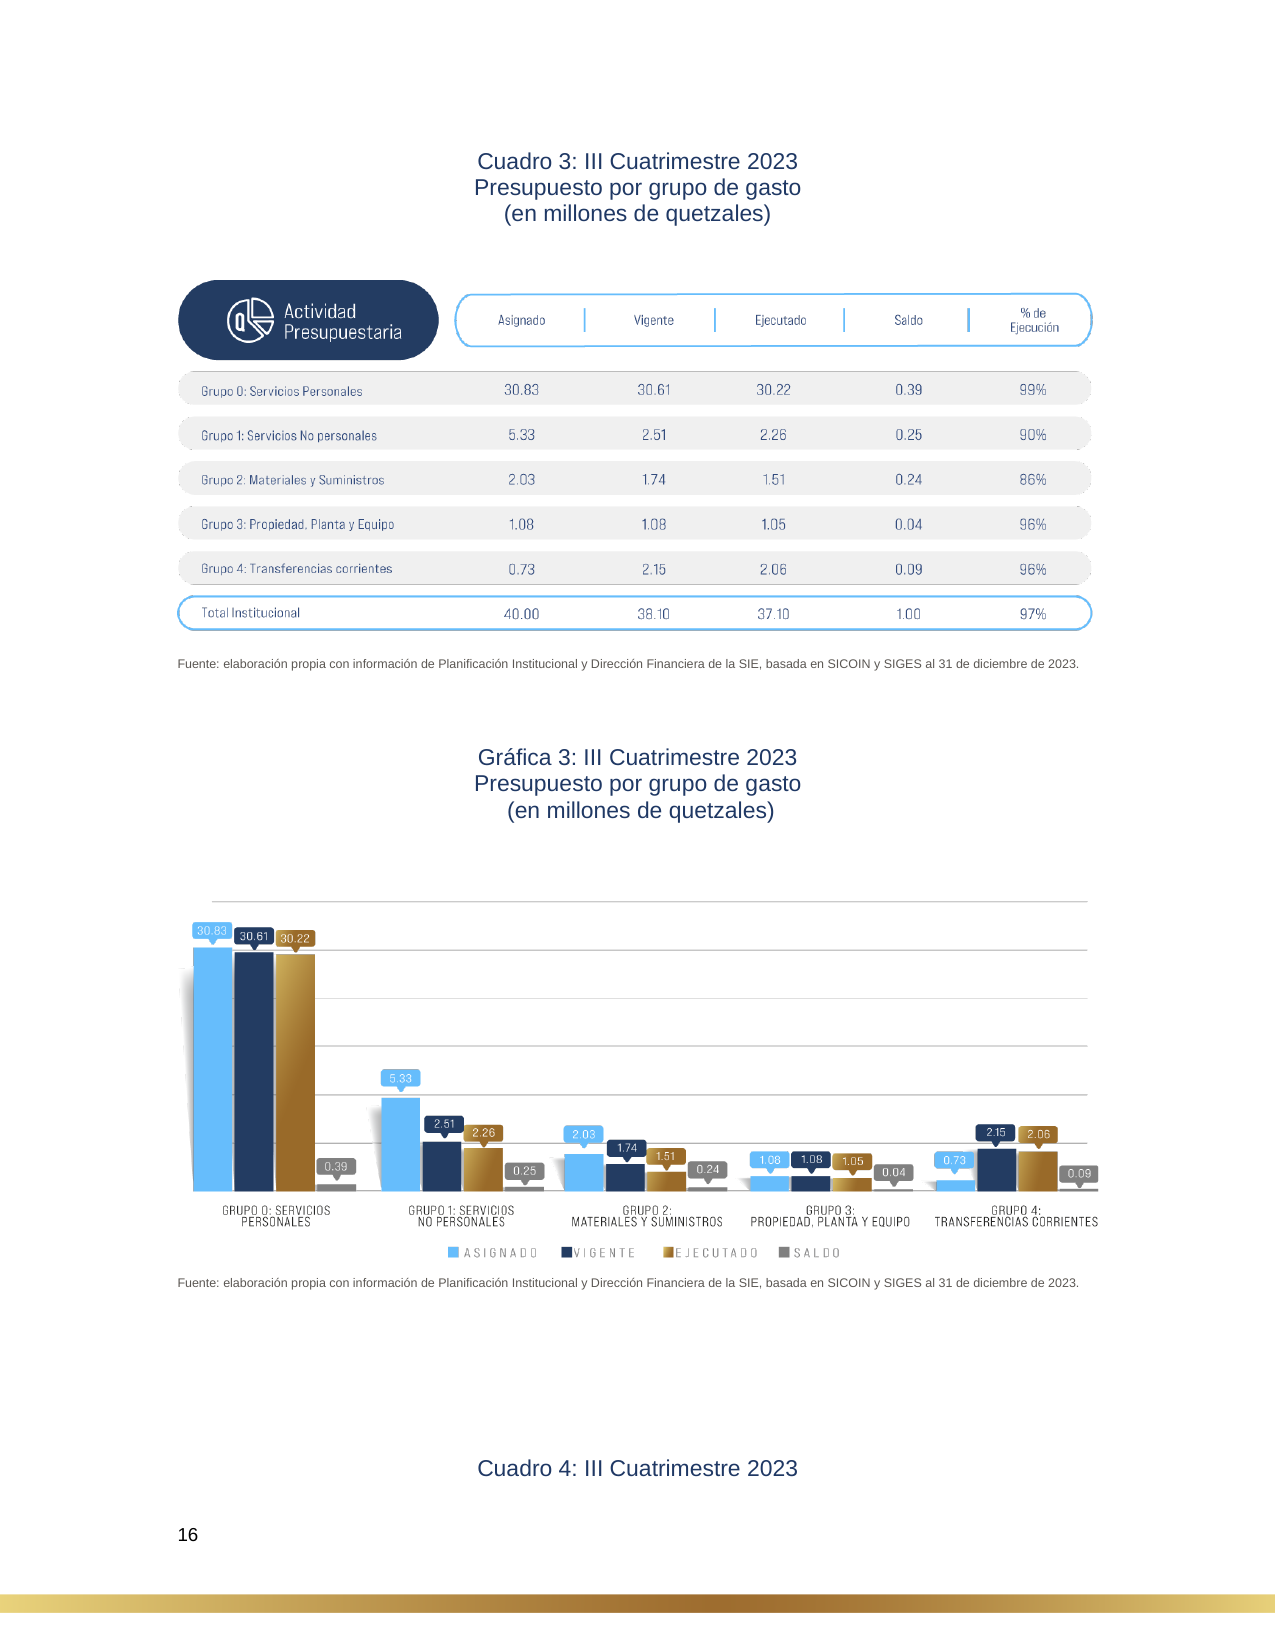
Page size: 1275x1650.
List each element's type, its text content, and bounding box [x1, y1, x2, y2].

picture [178, 901, 1099, 1271]
text Cuadro 4: III Cuatrimestre 2023 [177, 1455, 1098, 1481]
text (en millones de quetzales) [177, 797, 1098, 823]
picture [0, 1533, 1275, 1650]
text Presupuesto por grupo de gasto [177, 174, 1098, 200]
text Cuadro 3: III Cuatrimestre 2023 [177, 148, 1098, 174]
text (en millones de quetzales) [177, 200, 1098, 227]
text Presupuesto por grupo de gasto [177, 770, 1098, 797]
text Gráfica 3: III Cuatrimestre 2023 [177, 744, 1098, 770]
picture [177, 280, 1093, 642]
